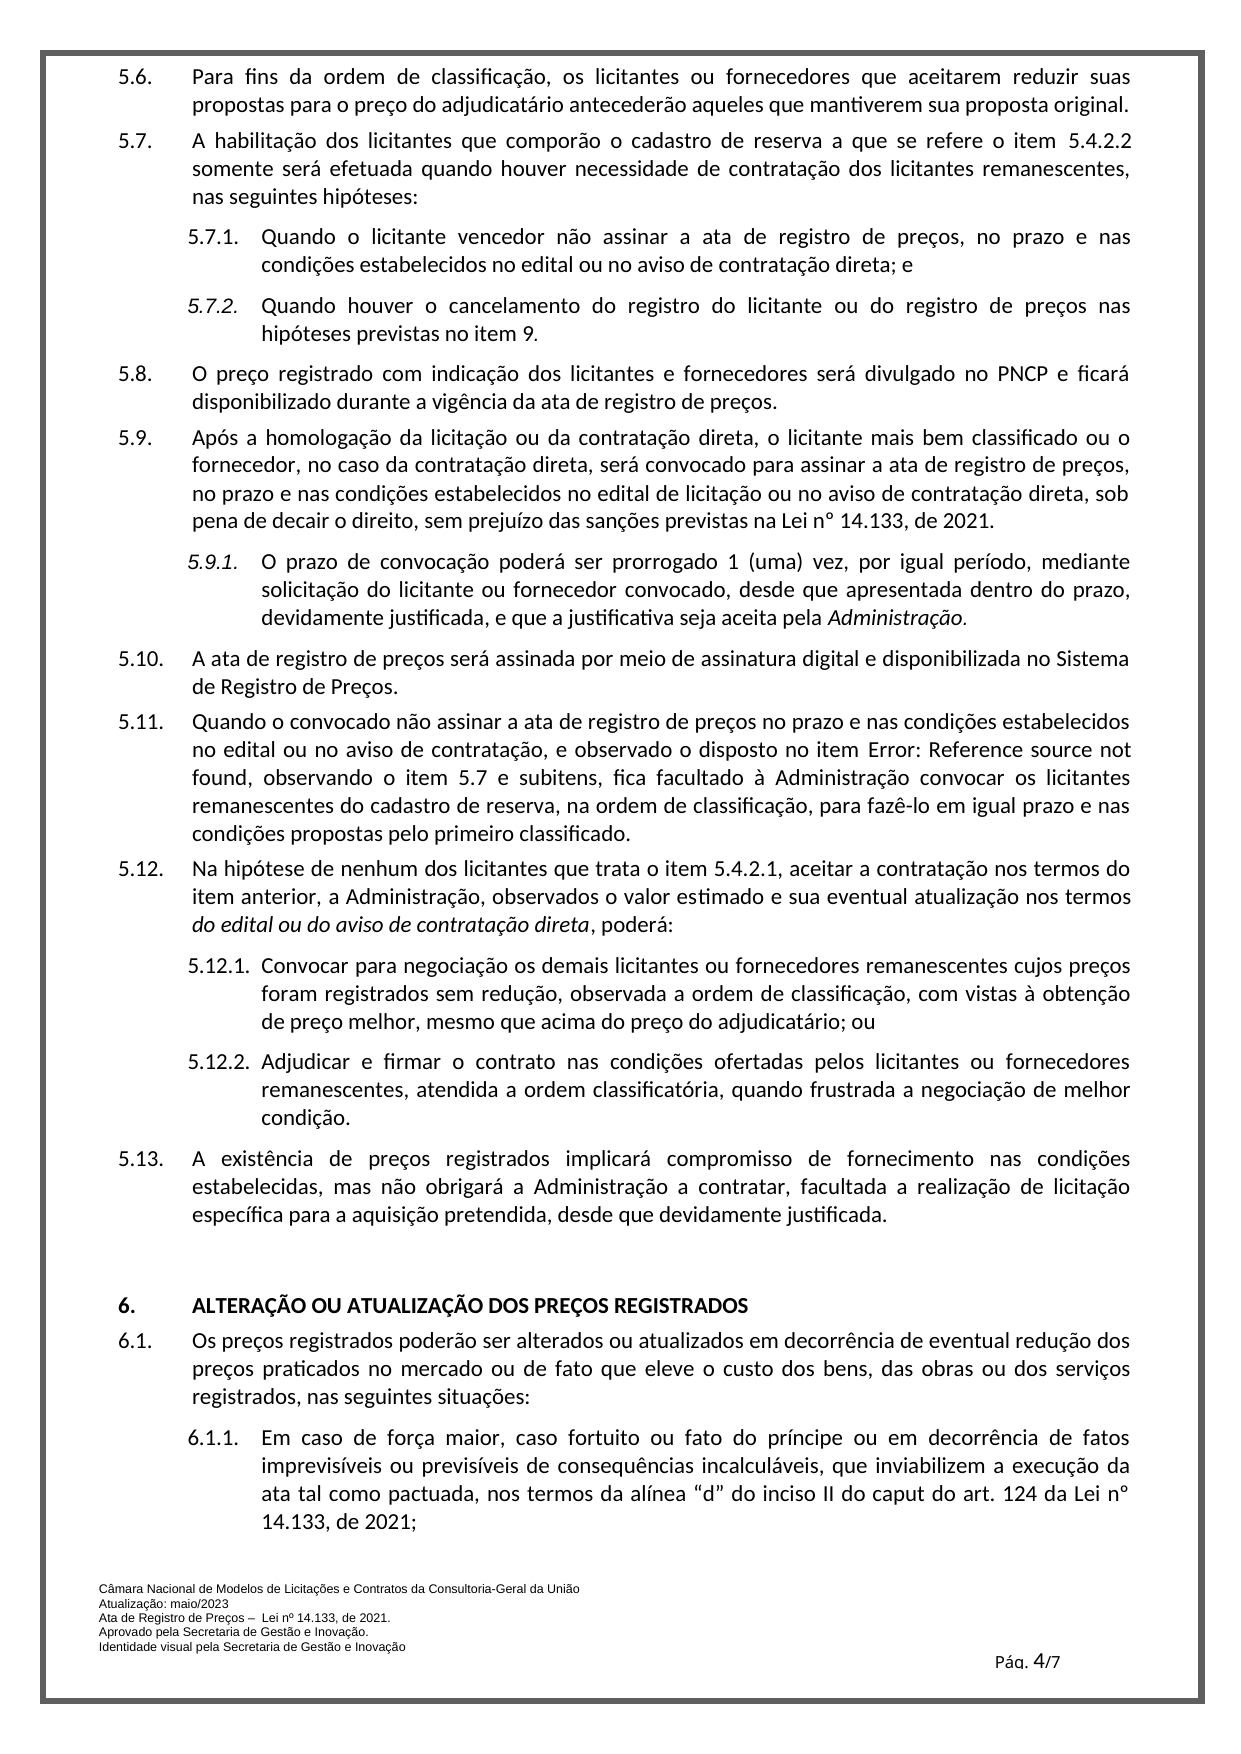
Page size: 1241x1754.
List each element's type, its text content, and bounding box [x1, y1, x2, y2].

list Os preços registrados poderão ser alterados ou atualizados em decorrência de eventual redução dos preços praticados no mercado ou de fato que eleve o custo dos bens, das obras ou dos serviços registrados, nas seguintes situações: [118, 1326, 1132, 1411]
list A existência de preços registrados implicará compromisso de fornecimento nas condições estabelecidas, mas não obrigará a Administração a contratar, facultada a realização de licitação específica para a aquisição pretendida, desde que devidamente justificada. [118, 1144, 1132, 1228]
list Em caso de força maior, caso fortuito ou fato do príncipe ou em decorrência de fatos imprevisíveis ou previsíveis de consequências incalculáveis, que inviabilizem a execução da ata tal como pactuada, nos termos da alínea “d” do inciso II do caput do art. 124 da Lei nº 14.133, de 2021; [187, 1423, 1132, 1535]
list Quando o convocado não assinar a ata de registro de preços no prazo e nas condições estabelecidos no edital ou no aviso de contratação, e observado o disposto no item 5.7, observando o item 5.7 e subitens, fica facultado à Administração convocar os licitantes remanescentes do cadastro de reserva, na ordem de classificação, para fazê-lo em igual prazo e nas condições propostas pelo primeiro classificado. [118, 707, 1132, 847]
list O preço registrado com indicação dos licitantes e fornecedores será divulgado no PNCP e ficará disponibilizado durante a vigência da ata de registro de preços. [118, 359, 1132, 415]
list Após a homologação da licitação ou da contratação direta, o licitante mais bem classificado ou o fornecedor, no caso da contratação direta, será convocado para assinar a ata de registro de preços, no prazo e nas condições estabelecidos no edital de licitação ou no aviso de contratação direta, sob pena de decair o direito, sem prejuízo das sanções previstas na Lei nº 14.133, de 2021. [118, 423, 1132, 535]
subtitle ALTERAÇÃO OU ATUALIZAÇÃO DOS PREÇOS REGISTRADOS [118, 1291, 1198, 1319]
list Para fins da ordem de classificação, os licitantes ou fornecedores que aceitarem reduzir suas propostas para o preço do adjudicatário antecederão aqueles que mantiverem sua proposta original. [118, 62, 1132, 118]
list Na hipótese de nenhum dos licitantes que trata o item 5.4.2.1, aceitar a contratação nos termos do item anterior, a Administração, observados o valor estimado e sua eventual atualização nos termos do edital ou do aviso de contratação direta, poderá: [118, 854, 1132, 938]
list Convocar para negociação os demais licitantes ou fornecedores remanescentes cujos preços foram registrados sem redução, observada a ordem de classificação, com vistas à obtenção de preço melhor, mesmo que acima do preço do adjudicatário; ou [187, 951, 1132, 1035]
list Quando o licitante vencedor não assinar a ata de registro de preços, no prazo e nas condições estabelecidos no edital ou no aviso de contratação direta; e [187, 222, 1132, 278]
list O prazo de convocação poderá ser prorrogado 1 (uma) vez, por igual período, mediante solicitação do licitante ou fornecedor convocado, desde que apresentada dentro do prazo, devidamente justificada, e que a justificativa seja aceita pela Administração. [187, 547, 1132, 631]
list A habilitação dos licitantes que comporão o cadastro de reserva a que se refere o item 5.4.2.2 somente será efetuada quando houver necessidade de contratação dos licitantes remanescentes, nas seguintes hipóteses: [118, 126, 1132, 210]
list A ata de registro de preços será assinada por meio de assinatura digital e disponibilizada no Sistema de Registro de Preços. [118, 644, 1132, 700]
list Quando houver o cancelamento do registro do licitante ou do registro de preços nas hipóteses previstas no item 9. [187, 291, 1132, 347]
list Adjudicar e firmar o contrato nas condições ofertadas pelos licitantes ou fornecedores remanescentes, atendida a ordem classificatória, quando frustrada a negociação de melhor condição. [187, 1047, 1132, 1131]
